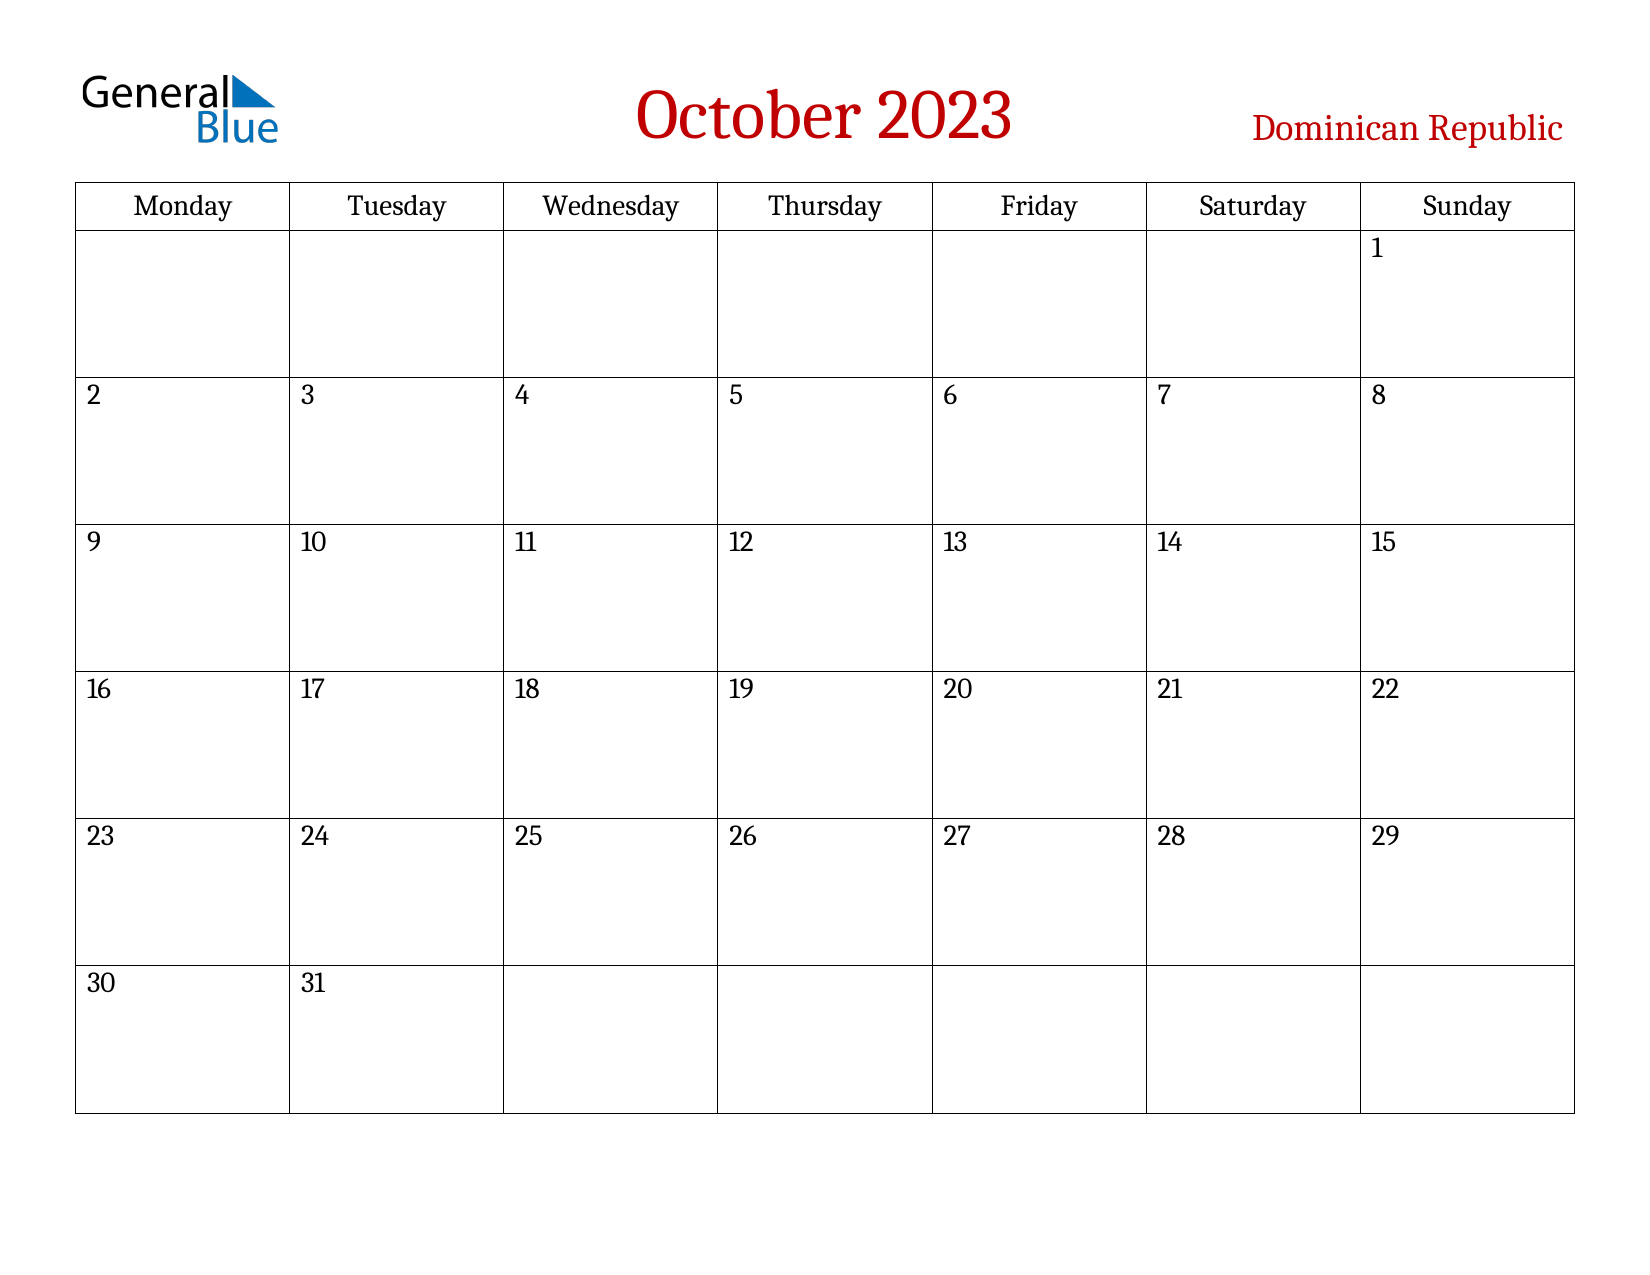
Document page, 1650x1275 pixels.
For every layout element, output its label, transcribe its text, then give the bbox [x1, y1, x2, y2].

table_cell 25 [504, 819, 717, 853]
table_cell [718, 706, 932, 818]
table_cell 9 [76, 525, 289, 559]
table_cell [290, 231, 503, 264]
table_cell 2 [76, 378, 289, 412]
table_cell [76, 559, 289, 671]
table_cell [1361, 412, 1574, 524]
table_cell [504, 265, 717, 377]
table_cell [504, 412, 717, 524]
table_cell [1147, 265, 1360, 377]
table_cell [933, 231, 1146, 264]
table_cell 19 [718, 672, 932, 706]
table_cell 22 [1361, 672, 1574, 706]
table_cell [1147, 1000, 1360, 1112]
table_cell 3 [290, 378, 503, 412]
table_cell Friday [933, 183, 1146, 230]
table_cell [1361, 265, 1574, 377]
table_cell [76, 1000, 289, 1112]
table_cell [76, 853, 289, 965]
table_cell [1361, 853, 1574, 965]
table_cell [1361, 706, 1574, 818]
table_cell 23 [76, 819, 289, 853]
table_cell Thursday [718, 183, 932, 230]
table_cell [933, 966, 1146, 1000]
table_cell [933, 1000, 1146, 1112]
table_cell 20 [933, 672, 1146, 706]
table_cell [504, 231, 717, 264]
table_cell 8 [1361, 378, 1574, 412]
table_cell [1147, 966, 1360, 1000]
table_cell [718, 412, 932, 524]
table_cell 6 [933, 378, 1146, 412]
table_cell [290, 853, 503, 965]
table_cell [504, 706, 717, 818]
table_cell [718, 265, 932, 377]
table_cell 10 [290, 525, 503, 559]
table_cell 26 [718, 819, 932, 853]
table_cell [933, 706, 1146, 818]
table_cell [290, 265, 503, 377]
table_cell Tuesday [290, 183, 503, 230]
table_cell 17 [290, 672, 503, 706]
table_cell Wednesday [504, 183, 717, 230]
table_cell 5 [718, 378, 932, 412]
table_cell [1147, 559, 1360, 671]
table_cell [1361, 1000, 1574, 1112]
table_cell [1147, 412, 1360, 524]
table_cell 30 [76, 966, 289, 1000]
table_cell 12 [718, 525, 932, 559]
table_cell 28 [1147, 819, 1360, 853]
table_cell [290, 706, 503, 818]
picture [82, 75, 278, 143]
table_cell [290, 1000, 503, 1112]
table_cell [504, 559, 717, 671]
table_cell [76, 412, 289, 524]
table_cell 1 [1361, 231, 1574, 264]
table_cell 18 [504, 672, 717, 706]
table_cell Sunday [1361, 183, 1574, 230]
table_cell [290, 412, 503, 524]
table_cell 31 [290, 966, 503, 1000]
table_cell 11 [504, 525, 717, 559]
table_cell [1147, 853, 1360, 965]
table_cell [504, 966, 717, 1000]
table_header October 2023 [504, 75, 1146, 182]
table_cell 16 [76, 672, 289, 706]
table_cell Monday [76, 183, 289, 230]
table_cell 24 [290, 819, 503, 853]
table_cell [1147, 231, 1360, 264]
table_cell [718, 559, 932, 671]
table_cell [1361, 559, 1574, 671]
table_cell [718, 853, 932, 965]
table_cell 21 [1147, 672, 1360, 706]
table_header [76, 75, 503, 182]
table_cell Saturday [1147, 183, 1360, 230]
table_cell [933, 412, 1146, 524]
table_header Dominican Republic [1146, 75, 1574, 182]
table_cell 4 [504, 378, 717, 412]
table_cell 7 [1147, 378, 1360, 412]
table_cell [1361, 966, 1574, 1000]
table_cell 15 [1361, 525, 1574, 559]
table_cell [504, 853, 717, 965]
table_cell [76, 265, 289, 377]
table_cell 29 [1361, 819, 1574, 853]
table_cell 14 [1147, 525, 1360, 559]
table_cell [76, 231, 289, 264]
table_cell [1147, 706, 1360, 818]
table_cell [933, 265, 1146, 377]
table_cell [76, 706, 289, 818]
table_cell [504, 1000, 717, 1112]
table_cell [933, 559, 1146, 671]
table_cell [718, 1000, 932, 1112]
table_cell 27 [933, 819, 1146, 853]
table_cell [718, 231, 932, 264]
table_cell [290, 559, 503, 671]
table_cell 13 [933, 525, 1146, 559]
table_cell [718, 966, 932, 1000]
table_cell [933, 853, 1146, 965]
